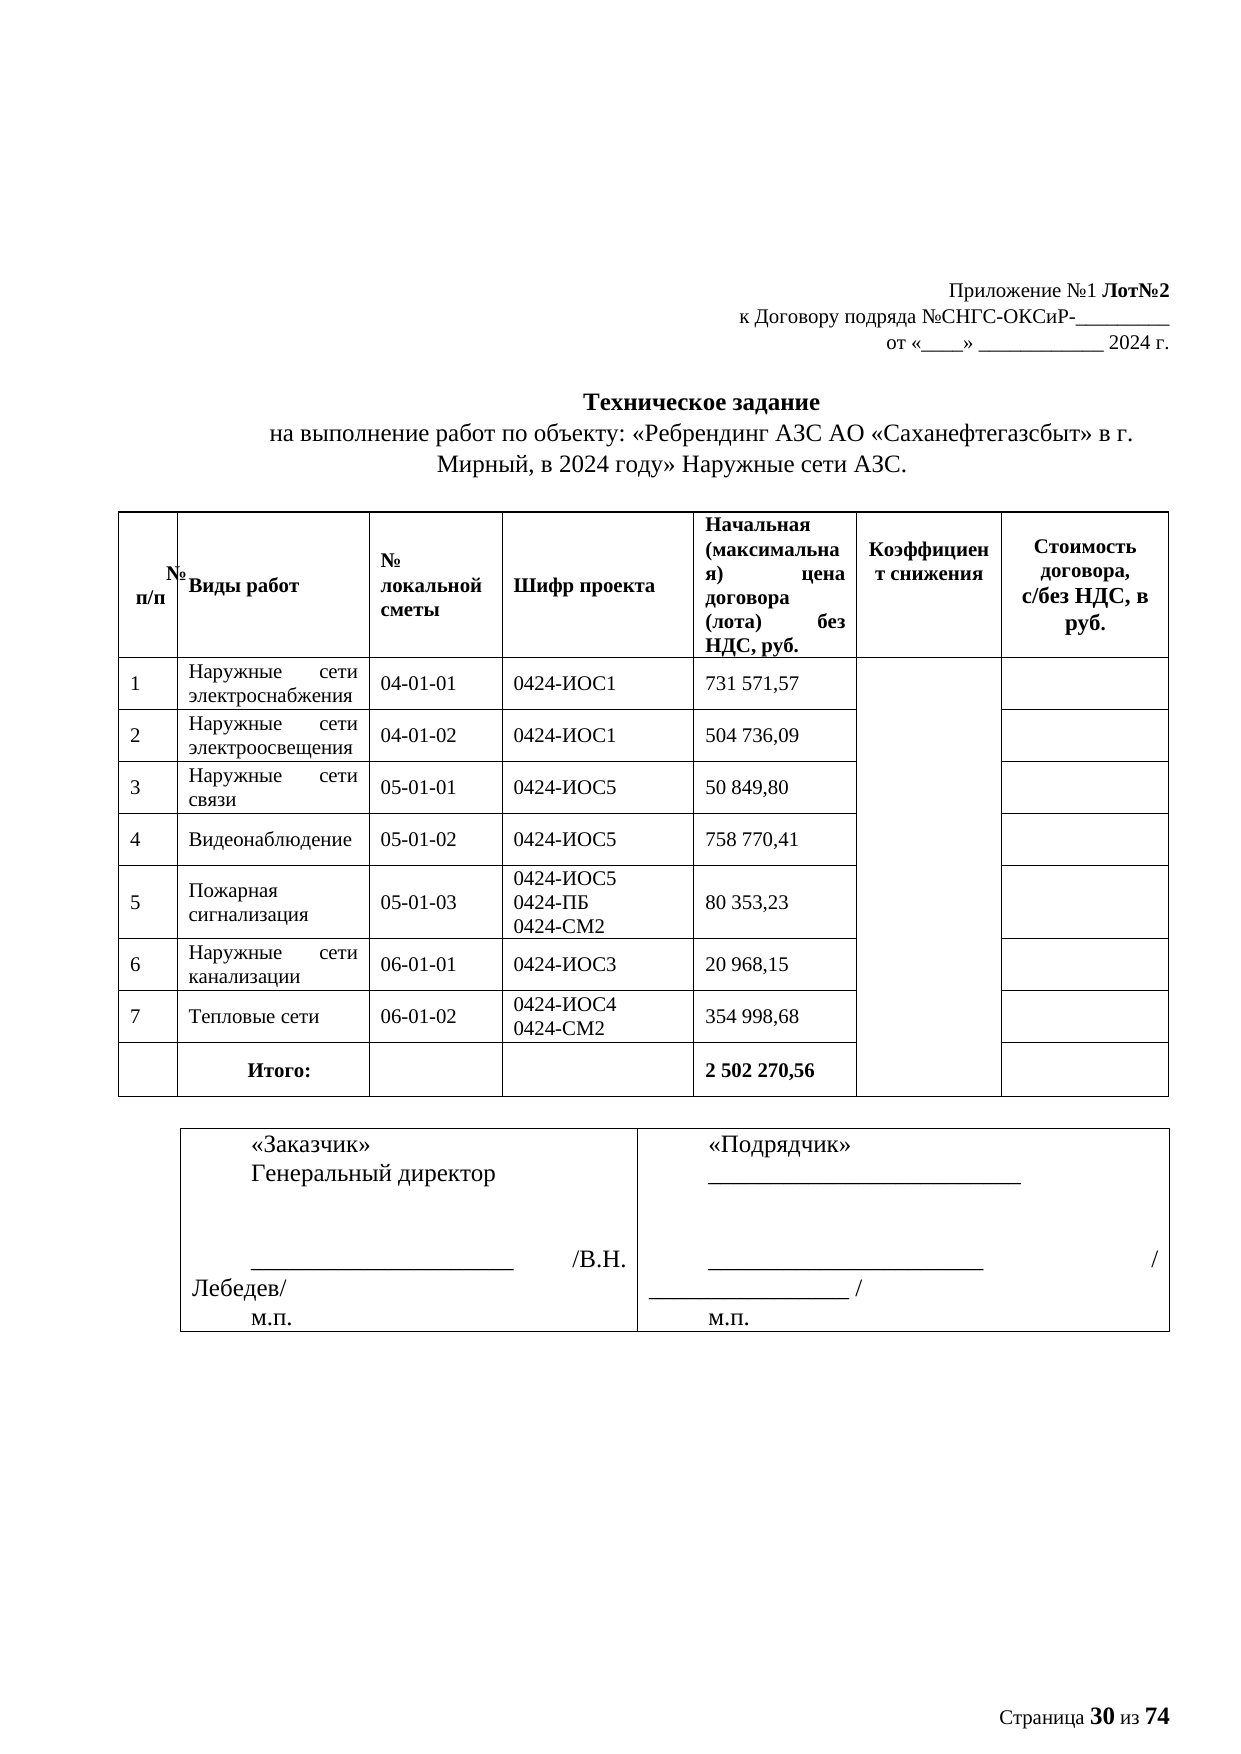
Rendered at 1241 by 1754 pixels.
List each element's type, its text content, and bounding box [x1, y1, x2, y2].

table_cell [857, 658, 1001, 1096]
table_cell 1 [119, 658, 177, 709]
table_header Шифр проекта [503, 513, 693, 657]
table_cell 06-01-02 [370, 991, 502, 1042]
table_cell 04-01-02 [370, 710, 502, 761]
table_cell Наружные сети электроснабжения [178, 658, 369, 709]
table_cell 0424-ИОС1 [503, 710, 693, 761]
table_cell [1002, 762, 1168, 813]
table_cell 731 571,57 [694, 658, 856, 709]
table_cell 0424-ИОС1 [503, 658, 693, 709]
table_header № п/п [119, 513, 177, 657]
table_cell 7 [119, 991, 177, 1042]
table_cell 6 [119, 939, 177, 990]
table_cell [503, 1043, 693, 1096]
table_cell 20 968,15 [694, 939, 856, 990]
table_cell 3 [119, 762, 177, 813]
text Приложение №1 Лот№2 [118, 278, 1169, 302]
table_header Виды работ [178, 513, 369, 657]
table_cell 05-01-02 [370, 814, 502, 865]
table_cell 354 998,68 [694, 991, 856, 1042]
table_cell [119, 1043, 177, 1096]
table_cell Итого: [178, 1043, 369, 1096]
table_cell [1002, 710, 1168, 761]
table_header Коэффициент снижения [857, 513, 1001, 657]
table_header Стоимость договора, с/без НДС, в руб. [1002, 513, 1168, 657]
table_cell 5 [119, 866, 177, 938]
table_cell [1002, 658, 1168, 709]
table_cell 0424-ИОС5 [503, 814, 693, 865]
table_cell [1002, 866, 1168, 938]
table_cell 0424-ИОС4 0424-СМ2 [503, 991, 693, 1042]
table_cell 05-01-01 [370, 762, 502, 813]
table_header «Подрядчик» _________________________ ______________________ / ________________ / м.п. [638, 1129, 1169, 1331]
table_cell [1002, 1043, 1168, 1096]
table_cell Наружные сети электроосвещения [178, 710, 369, 761]
table_header «Заказчик» Генеральный директор _____________________ /В.Н. Лебедев/ м.п. [181, 1129, 637, 1331]
text на выполнение работ по объекту: «Ребрендинг АЗС АО «Саханефтегазсбыт» в г. Мирный, в 2024 году» Наружные сети АЗС. [174, 418, 1169, 478]
table_cell Тепловые сети [178, 991, 369, 1042]
table_cell 06-01-01 [370, 939, 502, 990]
table_cell 2 502 270,56 [694, 1043, 856, 1096]
table_cell Пожарная сигнализация [178, 866, 369, 938]
text Техническое задание [174, 387, 1169, 416]
text от «____» ____________ 2024 г. [118, 330, 1169, 354]
table_cell Наружные сети канализации [178, 939, 369, 990]
table_cell 504 736,09 [694, 710, 856, 761]
table_cell 758 770,41 [694, 814, 856, 865]
table_cell 0424-ИОС5 0424-ПБ 0424-СМ2 [503, 866, 693, 938]
table_cell 80 353,23 [694, 866, 856, 938]
table_cell 50 849,80 [694, 762, 856, 813]
text к Договору подряда №СНГС-ОКСиР-_________ [118, 304, 1169, 328]
table_cell 2 [119, 710, 177, 761]
table_header № локальной сметы [370, 513, 502, 657]
table_cell 04-01-01 [370, 658, 502, 709]
table_cell 4 [119, 814, 177, 865]
table_cell 05-01-03 [370, 866, 502, 938]
table_cell 0424-ИОС3 [503, 939, 693, 990]
table_cell [1002, 939, 1168, 990]
table_header Начальная (максимальная) цена договора (лота) без НДС, руб. [694, 513, 856, 657]
table_cell 0424-ИОС5 [503, 762, 693, 813]
table_cell [370, 1043, 502, 1096]
table_cell Видеонаблюдение [178, 814, 369, 865]
table_cell [1002, 991, 1168, 1042]
table_cell [1002, 814, 1168, 865]
table_cell Наружные сети связи [178, 762, 369, 813]
